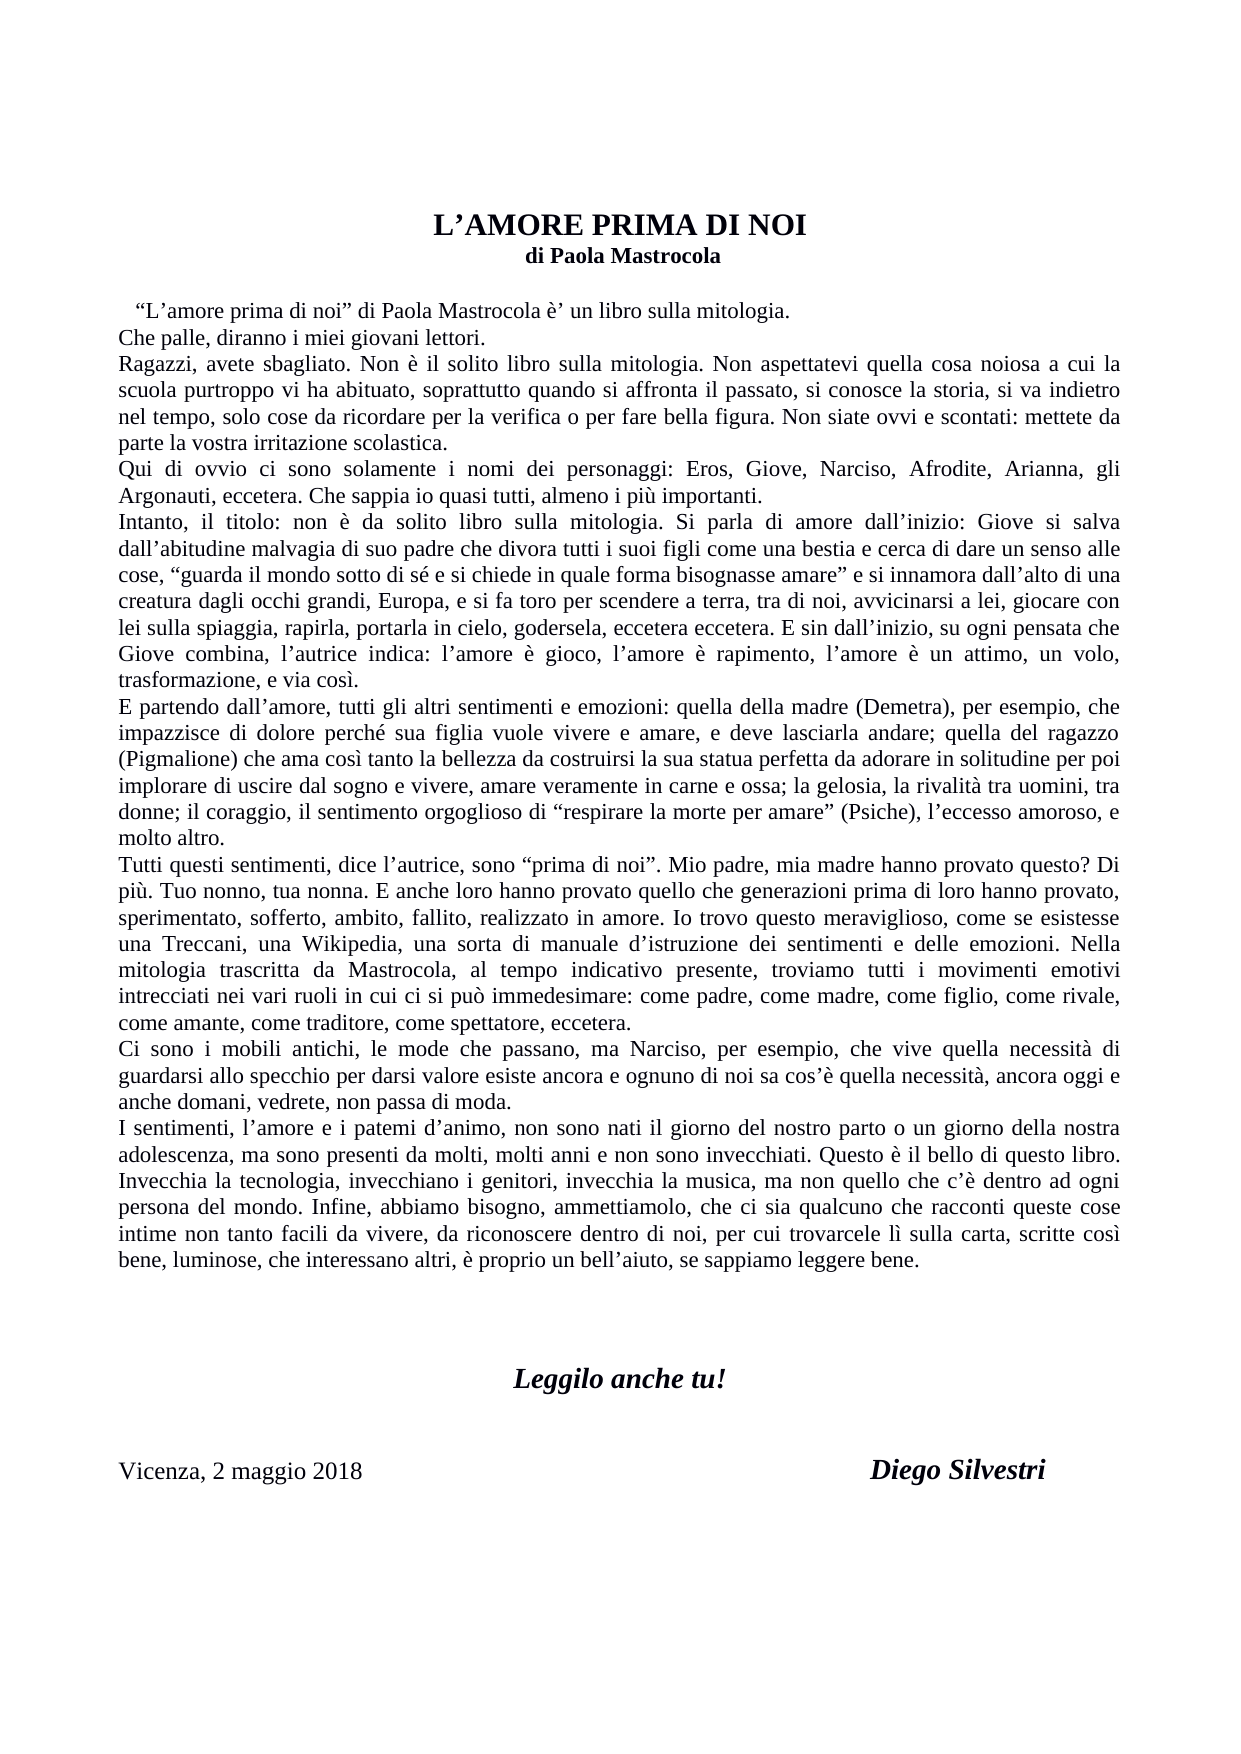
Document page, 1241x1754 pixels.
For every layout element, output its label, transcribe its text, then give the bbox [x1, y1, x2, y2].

text di Paola Mastrocola [118, 242, 1122, 269]
text Ragazzi, avete sbagliato. Non è il solito libro sulla mitologia. Non aspettatevi quella cosa noiosa a cui la scuola purtroppo vi ha abituato, soprattutto quando si affronta il passato, si conosce la storia, si va indietro nel tempo, solo cose da ricordare per la verifica o per fare bella figura. Non siate ovvi e scontati: mettete da parte la vostra irritazione scolastica. [118, 350, 1122, 456]
text Intanto, il titolo: non è da solito libro sulla mitologia. Si parla di amore dall’inizio: Giove si salva dall’abitudine malvagia di suo padre che divora tutti i suoi figli come una bestia e cerca di dare un senso alle cose, “guarda il mondo sotto di sé e si chiede in quale forma bisognasse amare” e si innamora dall’alto di una creatura dagli occhi grandi, Europa, e si fa toro per scendere a terra, tra di noi, avvicinarsi a lei, giocare con lei sulla spiaggia, rapirla, portarla in cielo, godersela, eccetera eccetera. E sin dall’inizio, su ogni pensata che Giove combina, l’autrice indica: l’amore è gioco, l’amore è rapimento, l’amore è un attimo, un volo, trasformazione, e via così. [118, 508, 1122, 693]
text I sentimenti, l’amore e i patemi d’animo, non sono nati il giorno del nostro parto o un giorno della nostra adolescenza, ma sono presenti da molti, molti anni e non sono invecchiati. Questo è il bello di questo libro. Invecchia la tecnologia, invecchiano i genitori, invecchia la musica, ma non quello che c’è dentro ad ogni persona del mondo. Infine, abbiamo bisogno, ammettiamolo, che ci sia qualcuno che racconti queste cose intime non tanto facili da vivere, da riconoscere dentro di noi, per cui trovarcele lì sulla carta, scritte così bene, luminose, che interessano altri, è proprio un bell’aiuto, se sappiamo leggere bene. [118, 1114, 1122, 1272]
text Leggilo anche tu! [118, 1361, 1122, 1395]
text Ci sono i mobili antichi, le mode che passano, ma Narciso, per esempio, che vive quella necessità di guardarsi allo specchio per darsi valore esiste ancora e ognuno di noi sa cos’è quella necessità, ancora oggi e anche domani, vedrete, non passa di moda. [118, 1035, 1122, 1114]
text L’AMORE PRIMA DI NOI [118, 206, 1122, 242]
text Che palle, diranno i miei giovani lettori. [118, 324, 1122, 350]
text Tutti questi sentimenti, dice l’autrice, sono “prima di noi”. Mio padre, mia madre hanno provato questo? Di più. Tuo nonno, tua nonna. E anche loro hanno provato quello che generazioni prima di loro hanno provato, sperimentato, sofferto, ambito, fallito, realizzato in amore. Io trovo questo meraviglioso, come se esistesse una Treccani, una Wikipedia, una sorta di manuale d’istruzione dei sentimenti e delle emozioni. Nella mitologia trascritta da Mastrocola, al tempo indicativo presente, troviamo tutti i movimenti emotivi intrecciati nei vari ruoli in cui ci si può immedesimare: come padre, come madre, come figlio, come rivale, come amante, come traditore, come spettatore, eccetera. [118, 851, 1122, 1035]
text Qui di ovvio ci sono solamente i nomi dei personaggi: Eros, Giove, Narciso, Afrodite, Arianna, gli Argonauti, eccetera. Che sappia io quasi tutti, almeno i più importanti. [118, 456, 1122, 508]
text Vicenza, 2 maggio 2018 Diego Silvestri [118, 1452, 1122, 1486]
text “L’amore prima di noi” di Paola Mastrocola è’ un libro sulla mitologia. [118, 297, 1122, 324]
text E partendo dall’amore, tutti gli altri sentimenti e emozioni: quella della madre (Demetra), per esempio, che impazzisce di dolore perché sua figlia vuole vivere e amare, e deve lasciarla andare; quella del ragazzo (Pigmalione) che ama così tanto la bellezza da costruirsi la sua statua perfetta da adorare in solitudine per poi implorare di uscire dal sogno e vivere, amare veramente in carne e ossa; la gelosia, la rivalità tra uomini, tra donne; il coraggio, il sentimento orgoglioso di “respirare la morte per amare” (Psiche), l’eccesso amoroso, e molto altro. [118, 693, 1122, 851]
